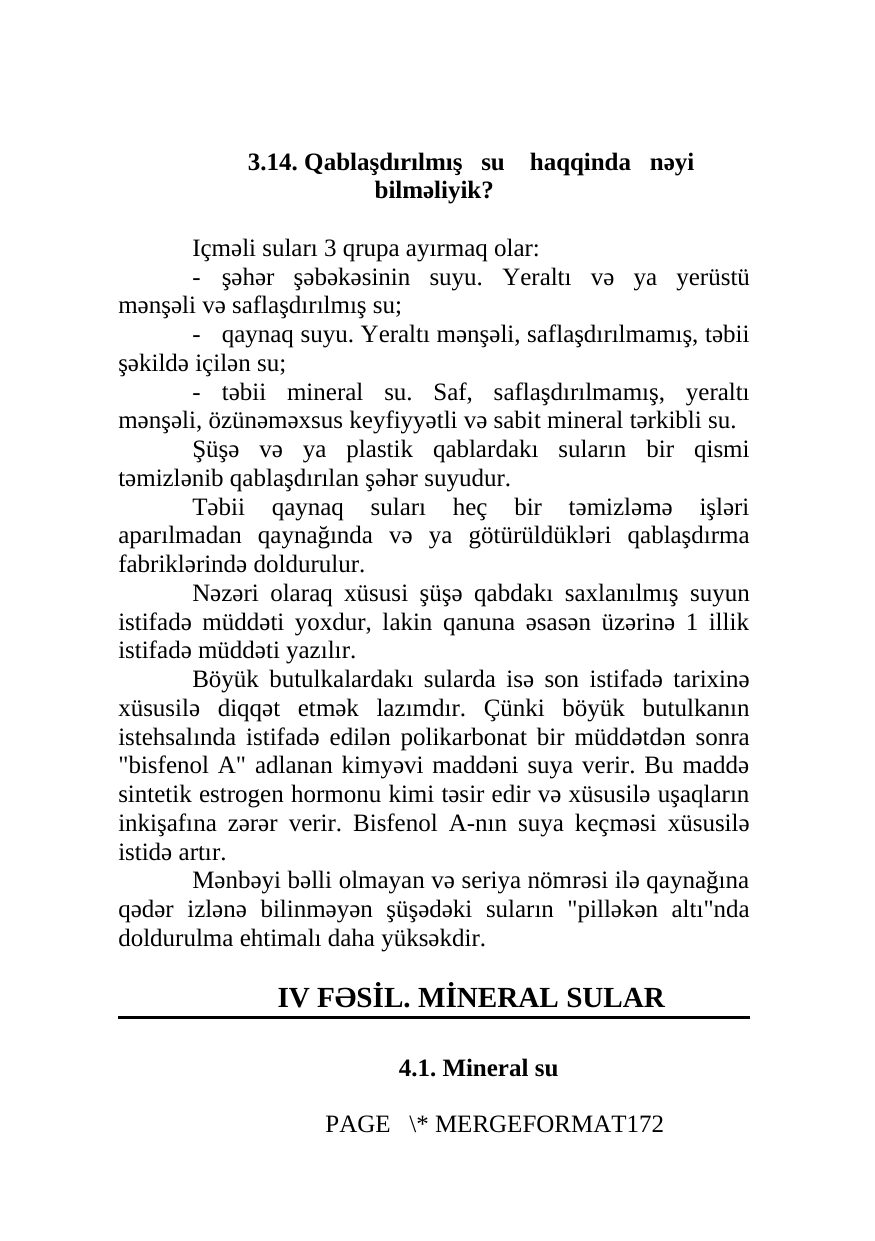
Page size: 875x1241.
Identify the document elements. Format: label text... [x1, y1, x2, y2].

text Mənbəyi bəlli olmayan və seriya nömrəsi ilə qaynağına qədər izlənə bilinməyən şüşədəki suların "pilləkən altı"nda doldurulma ehtimalı daha yüksəkdir. [118, 866, 750, 952]
list təbii mineral su. Saf, saflaşdırılmamış, yeraltı mənşəli, özünəməxsus keyfiyyətli və sabit mineral tərkibli su. [118, 377, 750, 434]
text Şüşə və ya plastik qablardakı suların bir qismi təmizlənib qablaşdırılan şəhər suyudur. [118, 434, 750, 492]
list şəhər şəbəkəsinin suyu. Yeraltı və ya yerüstü mənşəli və saflaşdırılmış su; [118, 262, 750, 319]
text Nəzəri olaraq xüsusi şüşə qabdakı saxlanılmış suyun istifadə müddəti yoxdur, lakin qanuna əsasən üzərinə 1 illik istifadə müddəti yazılır. [118, 578, 750, 664]
text Içməli suları 3 qrupa ayırmaq olar: [118, 233, 750, 262]
text IV FƏSİL. MİNERAL SULAR [118, 981, 750, 1016]
text 4.1. Mineral su [118, 1053, 765, 1082]
text Təbii qaynaq suları heç bir təmizləmə işləri aparılmadan qaynağında və ya götürüldükləri qablaşdırma fabriklərində doldurulur. [118, 492, 750, 578]
text Böyük butulkalardakı sularda isə son istifadə tarixinə xüsusilə diqqət etmək lazımdır. Çünki böyük butulkanın istehsalında istifadə edilən polikarbonat bir müddətdən sonra "bisfenol A" adlanan kimyəvi maddəni suya verir. Bu maddə sintetik estrogen hormonu kimi təsir edir və xüsusilə uşaqların inkişafına zərər verir. Bisfenol A-nın suya keçməsi xüsusilə istidə artır. [118, 664, 750, 866]
list qaynaq suyu. Yeraltı mənşəli, saflaşdırılmamış, təbii şəkildə içilən su; [118, 319, 750, 377]
text 3.14. Qablaşdırılmış su haqqinda nəyi bilməliyik? [118, 147, 750, 204]
